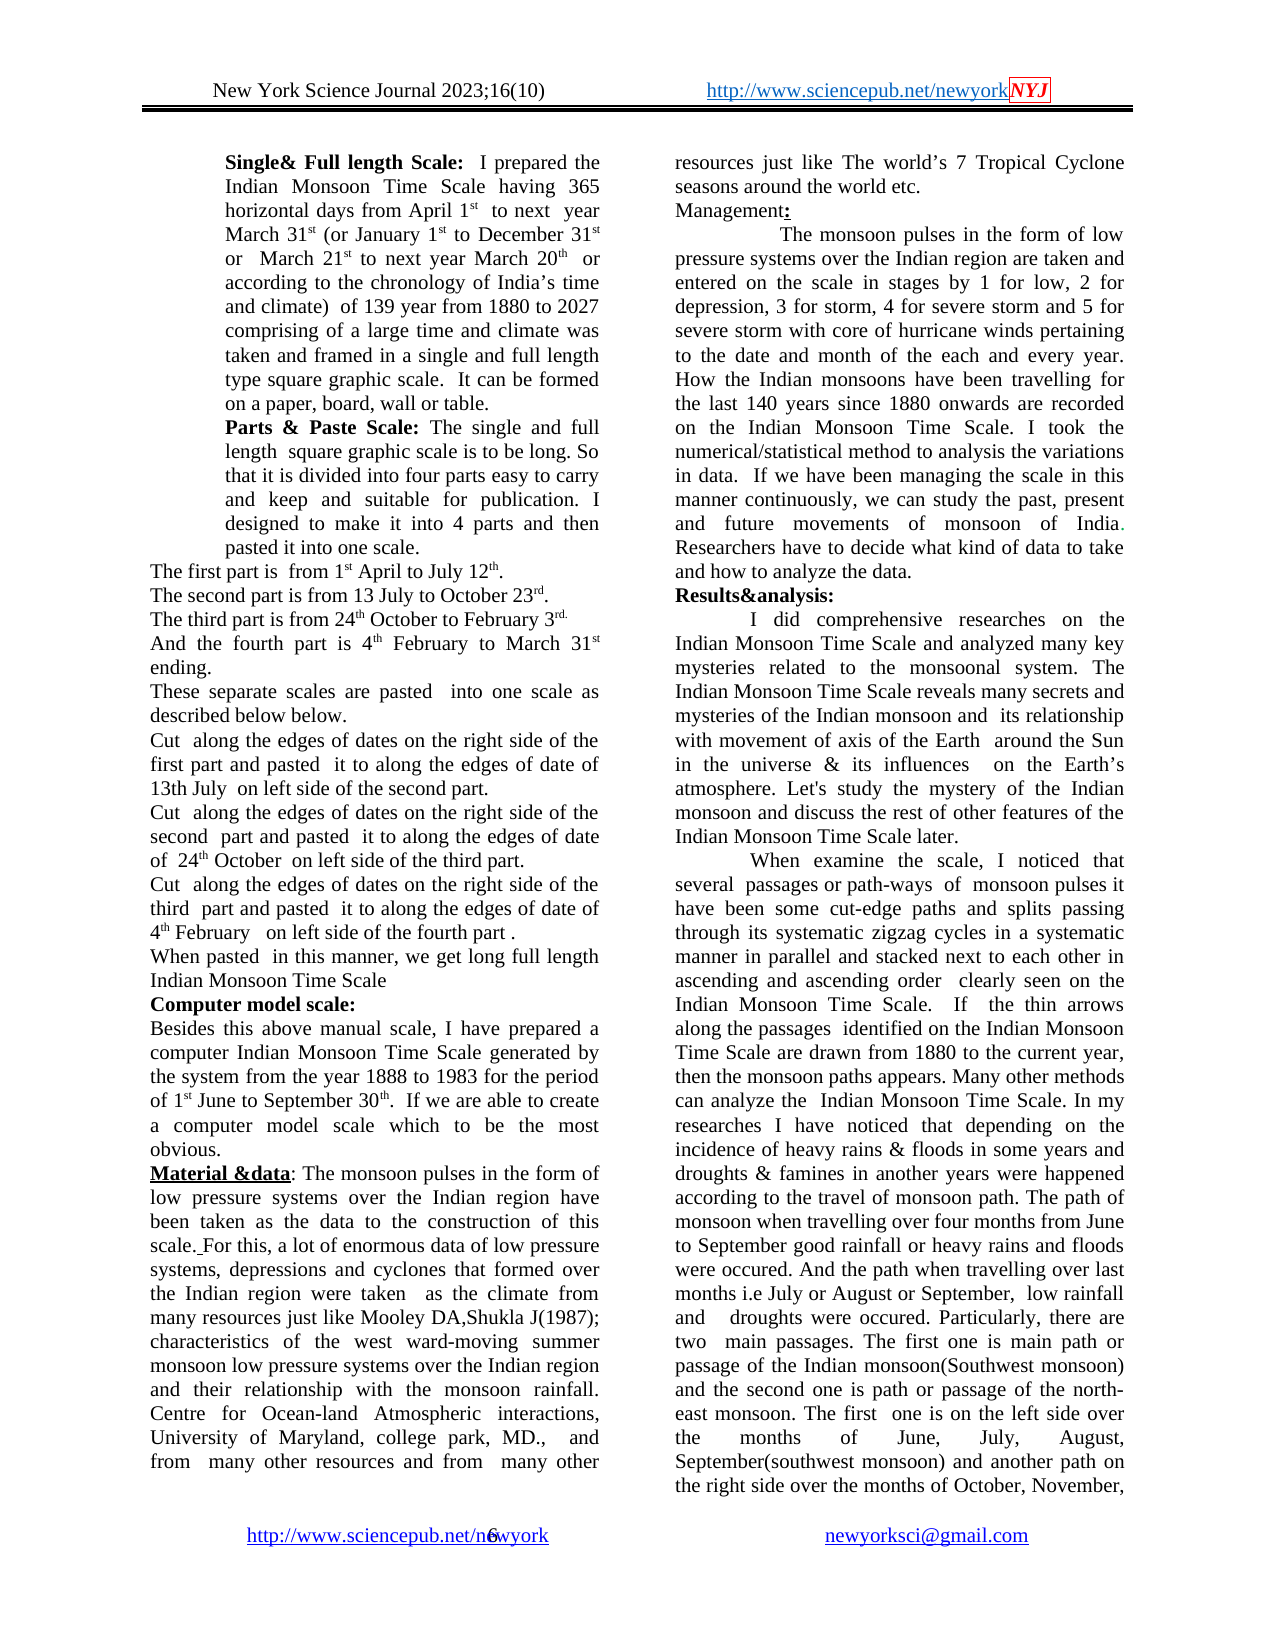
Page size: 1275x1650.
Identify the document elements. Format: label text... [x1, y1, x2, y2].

text Computer model scale: [150, 992, 600, 1016]
text When pasted in this manner, we get long full length Indian Monsoon Time Scale [150, 944, 600, 992]
text The second part is from 13 July to October 23rd. [150, 583, 600, 607]
text Cut along the edges of dates on the right side of the first part and pasted it to along the edges of date of 13th July on left side of the second part. [150, 727, 600, 800]
text The monsoon pulses in the form of low pressure systems over the Indian region are taken and entered on the scale in stages by 1 for low, 2 for depression, 3 for storm, 4 for severe storm and 5 for severe storm with core of hurricane winds pertaining to the date and month of the each and every year. How the Indian monsoons have been travelling for the last 140 years since 1880 onwards are recorded on the Indian Monsoon Time Scale. I took the numerical/statistical method to analysis the variations in data. If we have been managing the scale in this manner continuously, we can study the past, present and future movements of monsoon of India. Researchers have to decide what kind of data to take and how to analyze the data. [675, 222, 1125, 583]
text Besides this above manual scale, I have prepared a computer Indian Monsoon Time Scale generated by the system from the year 1888 to 1983 for the period of 1st June to September 30th. If we are able to create a computer model scale which to be the most obvious. [150, 1016, 600, 1161]
text Results&analysis: [675, 583, 1125, 607]
text And the fourth part is 4th February to March 31st ending. [150, 631, 600, 679]
text Management: [675, 198, 1125, 222]
text Cut along the edges of dates on the right side of the second part and pasted it to along the edges of date of 24th October on left side of the third part. [150, 800, 600, 872]
text Cut along the edges of dates on the right side of the third part and pasted it to along the edges of date of 4th February on left side of the fourth part . [150, 872, 600, 944]
text Single& Full length Scale: I prepared the Indian Monsoon Time Scale having 365 horizontal days from April 1st to next year March 31st (or January 1st to December 31st or March 21st to next year March 20th or according to the chronology of India’s time and climate) of 139 year from 1880 to 2027 comprising of a large time and climate was taken and framed in a single and full length type square graphic scale. It can be formed on a paper, board, wall or table. [225, 150, 600, 415]
text The first part is from 1st April to July 12th. [150, 559, 600, 583]
text I did comprehensive researches on the Indian Monsoon Time Scale and analyzed many key mysteries related to the monsoonal system. The Indian Monsoon Time Scale reveals many secrets and mysteries of the Indian monsoon and its relationship with movement of axis of the Earth around the Sun in the universe & its influences on the Earth’s atmosphere. Let's study the mystery of the Indian monsoon and discuss the rest of other features of the Indian Monsoon Time Scale later. [675, 607, 1125, 848]
text The third part is from 24th October to February 3rd. [150, 607, 600, 631]
text These separate scales are pasted into one scale as described below below. [150, 679, 600, 727]
text Material &data: The monsoon pulses in the form of low pressure systems over the Indian region have been taken as the data to the construction of this scale. For this, a lot of enormous data of low pressure systems, depressions and cyclones that formed over the Indian region were taken as the climate from many resources just like Mooley DA,Shukla J(1987); characteristics of the west ward-moving summer monsoon low pressure systems over the Indian region and their relationship with the monsoon rainfall. Centre for Ocean-land Atmospheric interactions, University of Maryland, college park, MD., and from many other resources and from many other resources just like The world’s 7 Tropical Cyclone seasons around the world etc. [150, 1161, 600, 1473]
text Parts & Paste Scale: The single and full length square graphic scale is to be long. So that it is divided into four parts easy to carry and keep and suitable for publication. I designed to make it into 4 parts and then pasted it into one scale. [225, 415, 600, 559]
